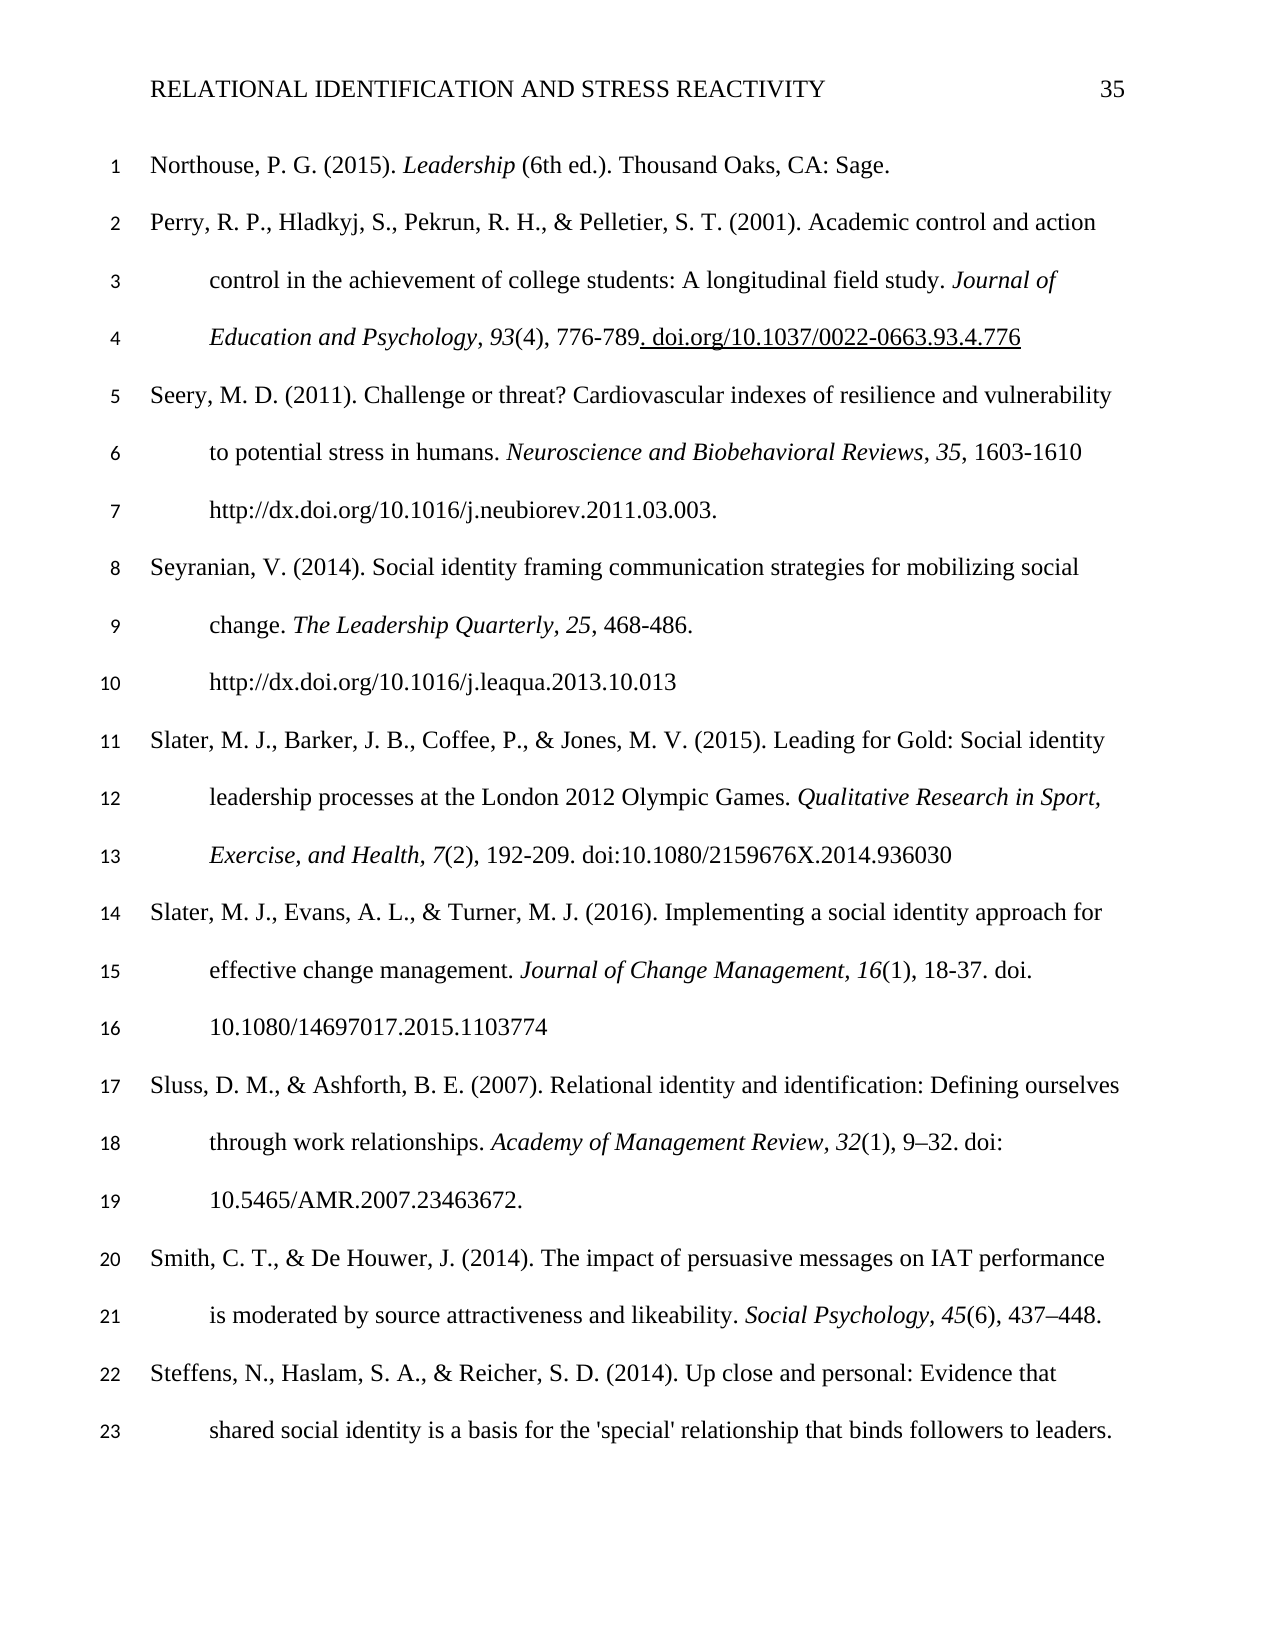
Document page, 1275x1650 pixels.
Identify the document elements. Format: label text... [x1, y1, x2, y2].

text Perry, R. P., Hladkyj, S., Pekrun, R. H., & Pelletier, S. T. (2001). Academic control and action control in the achievement of college students: A longitudinal field study. Journal of Education and Psychology, 93(4), 776-789. doi.org/10.1037/0022-0663.93.4.776 [150, 207, 1125, 351]
text Slater, M. J., Evans, A. L., & Turner, M. J. (2016). Implementing a social identity approach for effective change management. Journal of Change Management, 16(1), 18-37. doi. 10.1080/14697017.2015.1103774 [150, 897, 1125, 1041]
text Seery, M. D. (2011). Challenge or threat? Cardiovascular indexes of resilience and vulnerability to potential stress in humans. Neuroscience and Biobehavioral Reviews, 35, 1603-1610 http://dx.doi.org/10.1016/j.neubiorev.2011.03.003. [150, 380, 1125, 524]
text Slater, M. J., Barker, J. B., Coffee, P., & Jones, M. V. (2015). Leading for Gold: Social identity leadership processes at the London 2012 Olympic Games. Qualitative Research in Sport, Exercise, and Health, 7(2), 192-209. doi:10.1080/2159676X.2014.936030 [150, 725, 1125, 869]
text Smith, C. T., & De Houwer, J. (2014). The impact of persuasive messages on IAT performance is moderated by source attractiveness and likeability. Social Psychology, 45(6), 437–448. [150, 1243, 1125, 1329]
text Northouse, P. G. (2015). Leadership (6th ed.). Thousand Oaks, CA: Sage. [150, 150, 1125, 179]
text Seyranian, V. (2014). Social identity framing communication strategies for mobilizing social change. The Leadership Quarterly, 25, 468-486. http://dx.doi.org/10.1016/j.leaqua.2013.10.013 [150, 552, 1125, 696]
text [150, 1358, 1125, 1444]
text Sluss, D. M., & Ashforth, B. E. (2007). Relational identity and identification: Defining ourselves through work relationships. Academy of Management Review, 32(1), 9–32. doi: 10.5465/AMR.2007.23463672. [150, 1070, 1125, 1214]
